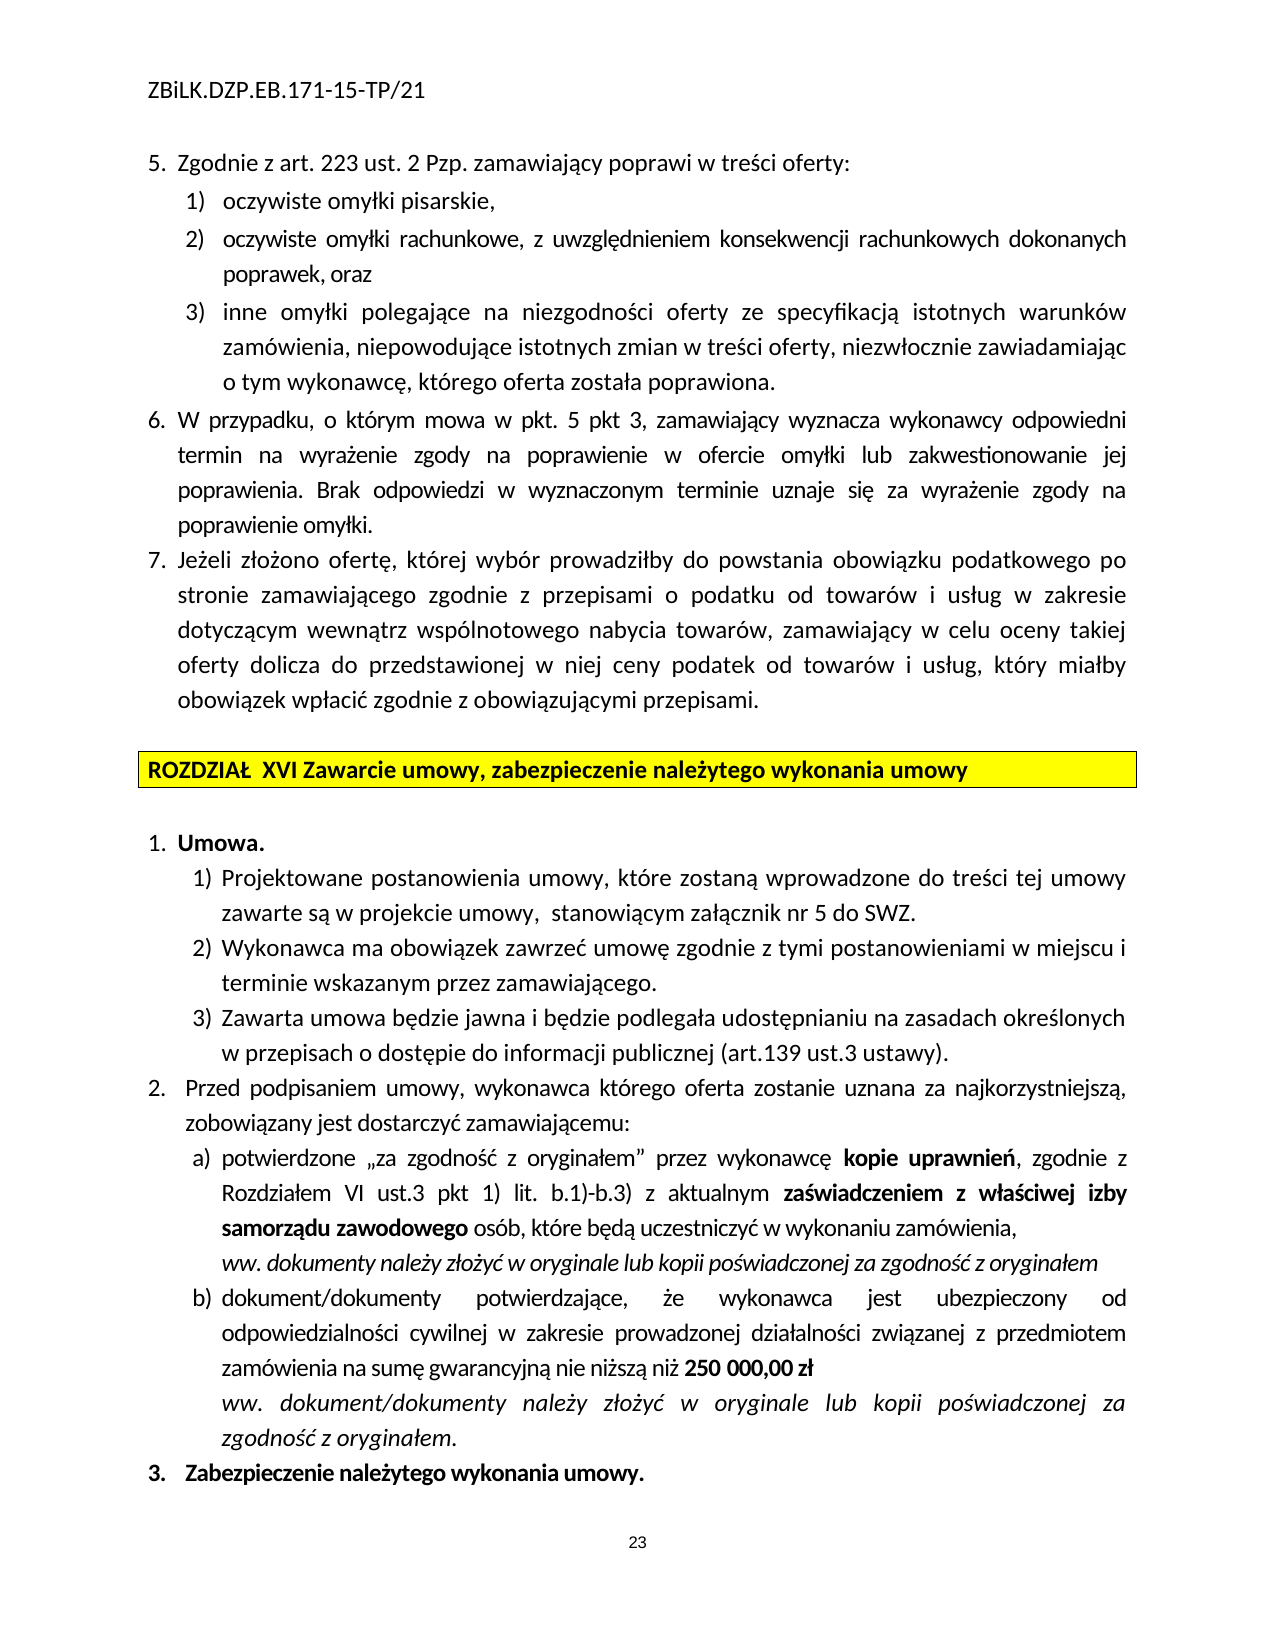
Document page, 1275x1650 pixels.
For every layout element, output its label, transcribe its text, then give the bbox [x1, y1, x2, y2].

list ww. dokumenty należy złożyć w oryginale lub kopii poświadczonej za zgodność z oryginałem [221, 1247, 1127, 1278]
list Projektowane postanowienia umowy, które zostaną wprowadzone do treści tej umowy zawarte są w projekcie umowy, stanowiącym załącznik nr 5 do SWZ. [192, 862, 1127, 928]
list inne omyłki polegające na niezgodności oferty ze specyfikacją istotnych warunków zamówienia, niepowodujące istotnych zmian w treści oferty, niezwłocznie zawiadamiając o tym wykonawcę, którego oferta została poprawiona. [185, 296, 1127, 397]
subtitle ROZDZIAŁ XVI Zawarcie umowy, zabezpieczenie należytego wykonania umowy [139, 752, 1136, 787]
list Zgodnie z art. 223 ust. 2 Pzp. zamawiający poprawi w treści oferty: [148, 148, 1127, 178]
list Umowa. [148, 827, 1127, 858]
list Przed podpisaniem umowy, wykonawca którego oferta zostanie uznana za najkorzystniejszą, zobowiązany jest dostarczyć zamawiającemu: [148, 1072, 1127, 1138]
list dokument/dokumenty potwierdzające, że wykonawca jest ubezpieczony od odpowiedzialności cywilnej w zakresie prowadzonej działalności związanej z przedmiotem zamówienia na sumę gwarancyjną nie niższą niż 250 000,00 zł [192, 1282, 1127, 1383]
list potwierdzone „za zgodność z oryginałem” przez wykonawcę kopie uprawnień, zgodnie z Rozdziałem VI ust.3 pkt 1) lit. b.1)-b.3) z aktualnym zaświadczeniem z właściwej izby samorządu zawodowego osób, które będą uczestniczyć w wykonaniu zamówienia, [192, 1142, 1127, 1243]
list Jeżeli złożono ofertę, której wybór prowadziłby do powstania obowiązku podatkowego po stronie zamawiającego zgodnie z przepisami o podatku od towarów i usług w zakresie dotyczącym wewnątrz wspólnotowego nabycia towarów, zamawiający w celu oceny takiej oferty dolicza do przedstawionej w niej ceny podatek od towarów i usług, który miałby obowiązek wpłacić zgodnie z obowiązującymi przepisami. [148, 544, 1127, 714]
list ww. dokument/dokumenty należy złożyć w oryginale lub kopii poświadczonej za zgodność z oryginałem. [221, 1387, 1127, 1453]
list Wykonawca ma obowiązek zawrzeć umowę zgodnie z tymi postanowieniami w miejscu i terminie wskazanym przez zamawiającego. [192, 932, 1127, 998]
list oczywiste omyłki pisarskie, [185, 185, 1127, 216]
list Zawarta umowa będzie jawna i będzie podlegała udostępnianiu na zasadach określonych w przepisach o dostępie do informacji publicznej (art.139 ust.3 ustawy). [192, 1002, 1127, 1068]
list oczywiste omyłki rachunkowe, z uwzględnieniem konsekwencji rachunkowych dokonanych poprawek, oraz [185, 223, 1127, 289]
list W przypadku, o którym mowa w pkt. 5 pkt 3, zamawiający wyznacza wykonawcy odpowiedni termin na wyrażenie zgody na poprawienie w ofercie omyłki lub zakwestionowanie jej poprawienia. Brak odpowiedzi w wyznaczonym terminie uznaje się za wyrażenie zgody na poprawienie omyłki. [148, 404, 1127, 539]
list Zabezpieczenie należytego wykonania umowy. [148, 1457, 1127, 1488]
